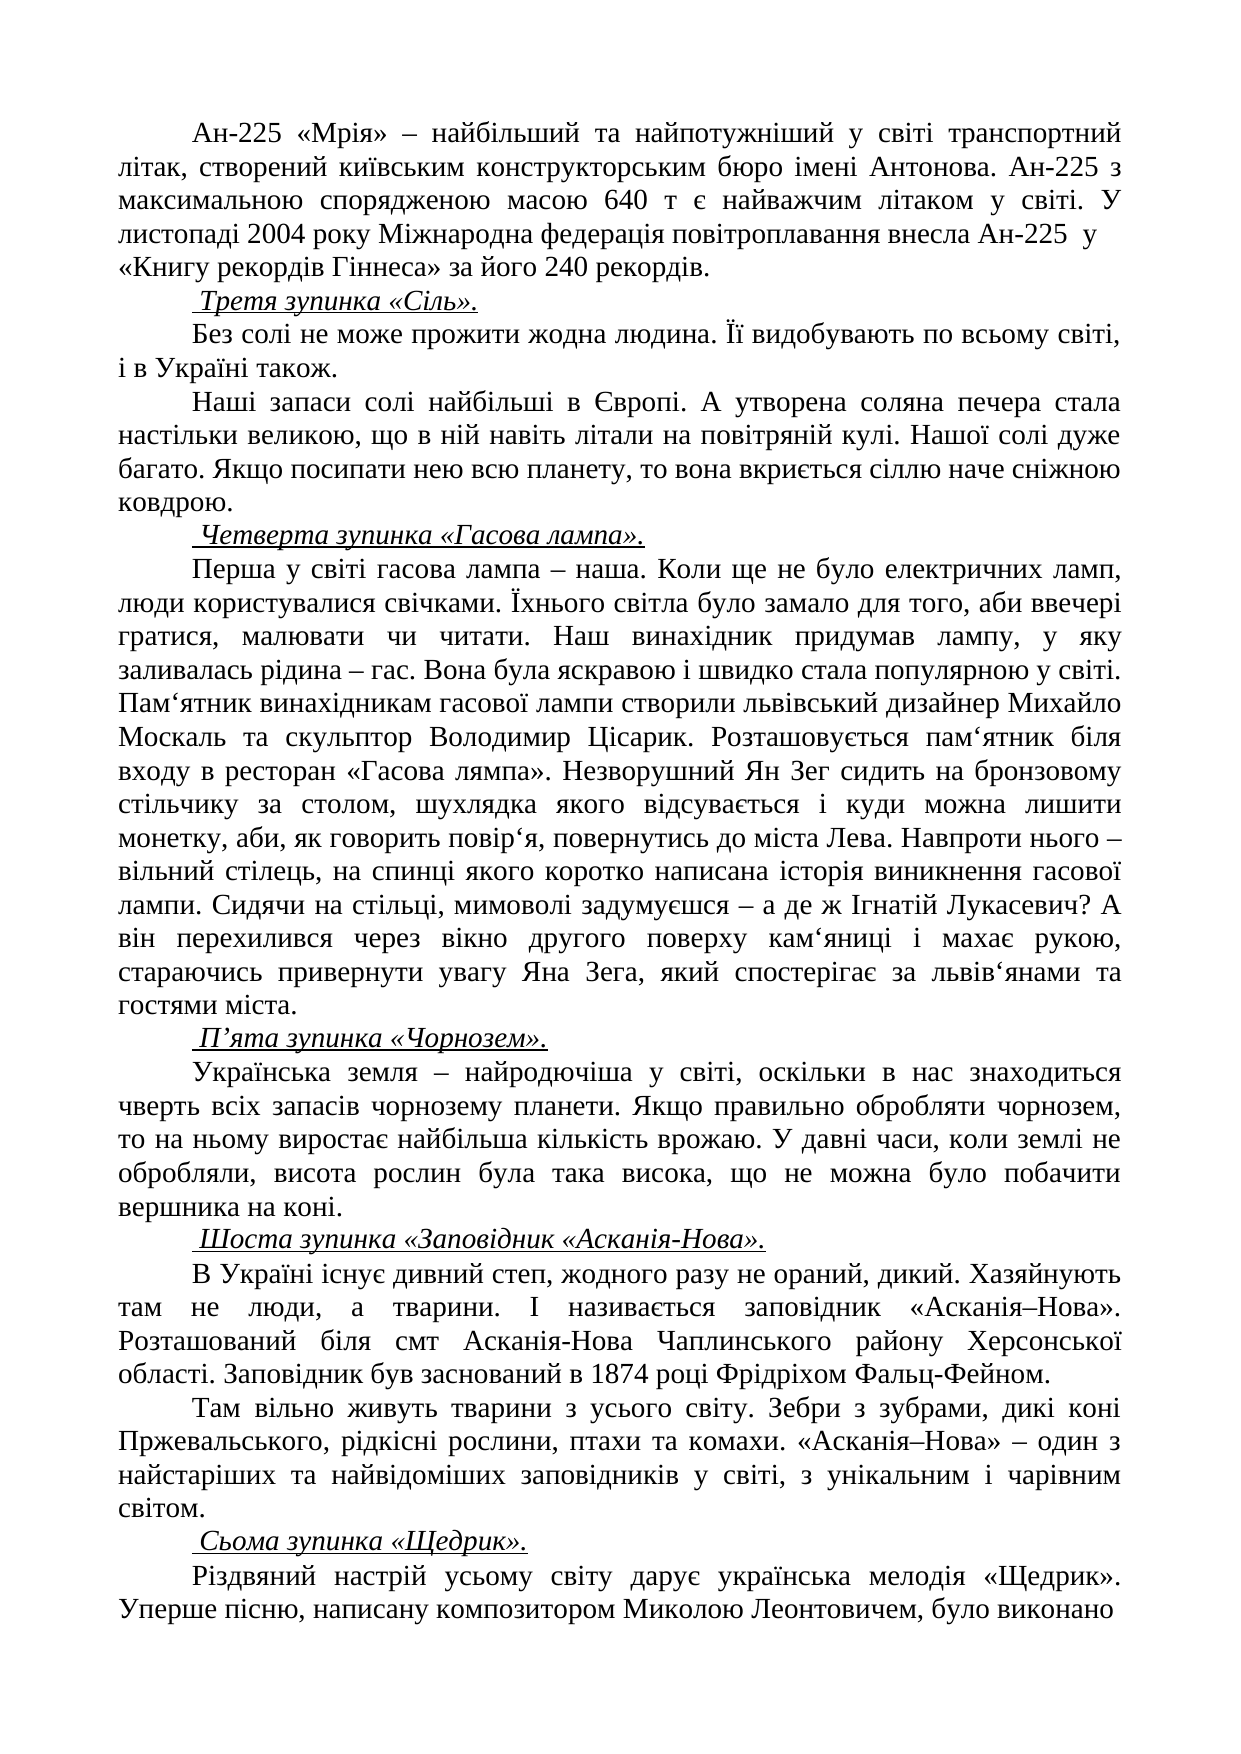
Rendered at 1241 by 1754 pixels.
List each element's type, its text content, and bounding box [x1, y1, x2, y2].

text П’ята зупинка «Чорнозем». [192, 1021, 1148, 1054]
text «Книгу рекордів Гіннеса» за його 240 рекордів. [118, 249, 1148, 283]
text Там вільно живуть тварини з усього світу. Зебри з зубрами, дикі коні Пржевальського, рідкісні рослини, птахи та комахи. «Асканія–Нова» – один з найстаріших та найвідоміших заповідників у світі, з унікальним і чарівним світом. [118, 1390, 1122, 1524]
text Шоста зупинка «Заповідник «Асканія-Нова». [192, 1222, 1148, 1256]
text Третя зупинка «Сіль». [192, 283, 1148, 317]
text Без солі не може прожити жодна людина. Її видобувають по всьому світі, і в Україні також. [118, 317, 1122, 384]
text Четверта зупинка «Гасова лампа». [192, 518, 1148, 551]
text Перша у світі гасова лампа – наша. Коли ще не було електричних ламп, люди користувалися свічками. Їхнього світла було замало для того, аби ввечері гратися, малювати чи читати. Наш винахідник придумав лампу, у яку заливалась рідина – гас. Вона була яскравою і швидко стала популярною у світі. Пам‘ятник винахідникам гасової лампи створили львівський дизайнер Михайло Москаль та скульптор Володимир Цісарик. Розташовується пам‘ятник біля входу в ресторан «Гасова лямпа». Незворушний Ян Зег сидить на бронзовому стільчику за столом, шухлядка якого відсувається і куди можна лишити монетку, аби, як говорить повір‘я, повернутись до міста Лева. Навпроти нього – вільний стілець, на спинці якого коротко написана історія виникнення гасової лампи. Сидячи на стільці, мимоволі задумуєшся – а де ж Ігнатій Лукасевич? А він перехилився через вікно другого поверху кам‘яниці і махає рукою, стараючись привернути увагу Яна Зега, який спостерігає за львів‘янами та гостями міста. [118, 551, 1123, 1021]
text Сьома зупинка «Щедрик». [192, 1524, 1148, 1558]
text Наші запаси солі найбільші в Європі. А утворена соляна печера стала настільки великою, що в ній навіть літали на повітряній кулі. Нашої солі дуже багато. Якщо посипати нею всю планету, то вона вкриється сіллю наче сніжною ковдрою. [118, 384, 1122, 518]
text В Україні існує дивний степ, жодного разу не ораний, дикий. Хазяйнують там не люди, а тварини. І називається заповідник «Асканія–Нова». Розташований біля смт Асканія-Нова Чаплинського району Херсонської області. Заповідник був заснований в 1874 році Фрідріхом Фальц-Фейном. [118, 1256, 1122, 1390]
text Українська земля – найродючіша у світі, оскільки в нас знаходиться чверть всіх запасів чорнозему планети. Якщо правильно обробляти чорнозем, то на ньому виростає найбільша кількість врожаю. У давні часи, коли землі не обробляли, висота рослин була така висока, що не можна було побачити вершника на коні. [118, 1054, 1122, 1222]
text Ан-225 «Мрія» – найбільший та найпотужніший у світі транспортний літак, створений київським конструкторським бюро імені Антонова. Ан-225 з максимальною спорядженою масою 640 т є найважчим літаком у світі. У листопаді 2004 року Міжнародна федерація повітроплавання внесла Ан-225 у [118, 115, 1123, 249]
text Різдвяний настрій усьому світу дарує українська мелодія «Щедрик». Уперше пісню, написану композитором Миколою Леонтовичем, було виконано [118, 1558, 1122, 1625]
